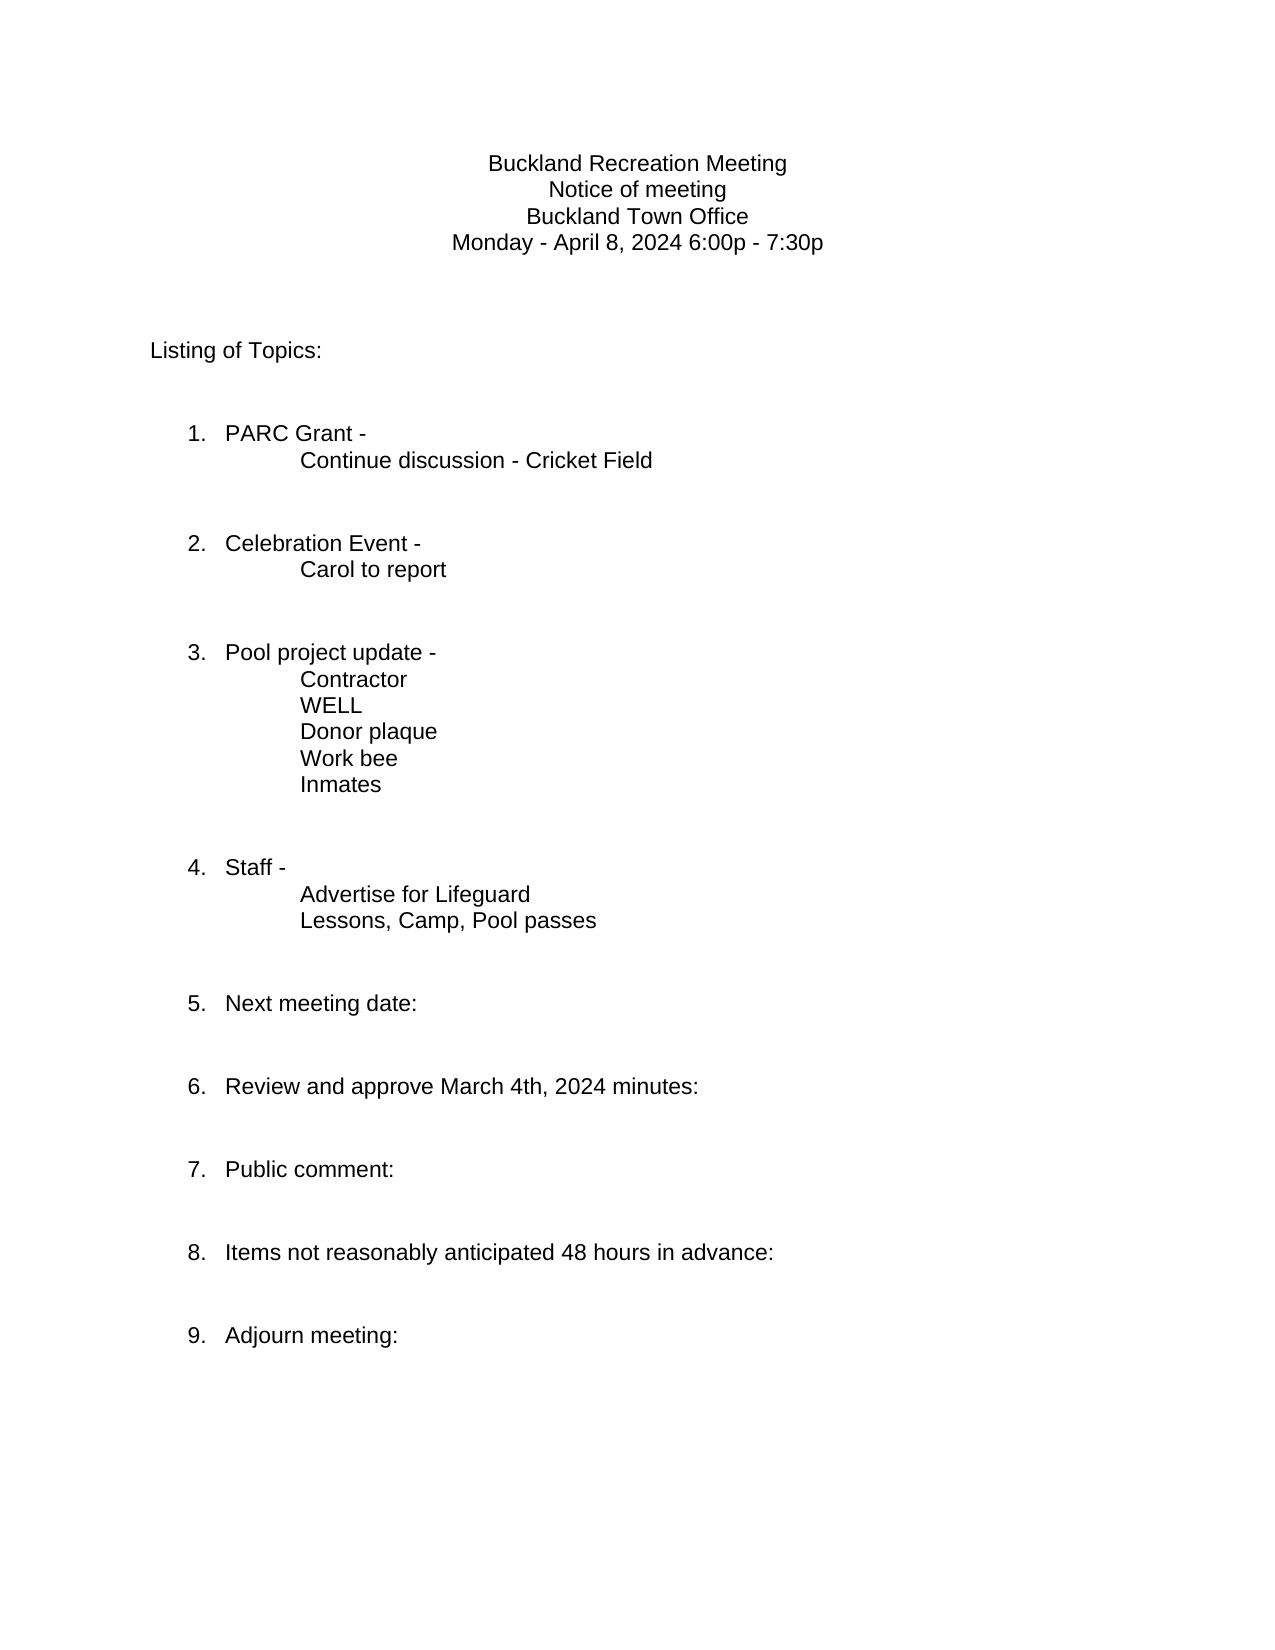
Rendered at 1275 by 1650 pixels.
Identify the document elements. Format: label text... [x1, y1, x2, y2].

list Next meeting date: [187, 990, 1125, 1016]
text Continue discussion - Cricket Field [150, 447, 1125, 473]
text WELL [225, 692, 1125, 718]
list Public comment: [187, 1156, 1125, 1183]
text Carol to report [225, 556, 1125, 582]
text Advertise for Lifeguard [225, 881, 1125, 907]
list Items not reasonably anticipated 48 hours in advance: [187, 1239, 1125, 1266]
text Contractor [225, 666, 1125, 692]
list Review and approve March 4th, 2024 minutes: [187, 1073, 1125, 1099]
text Work bee [225, 745, 1125, 771]
text Lessons, Camp, Pool passes [225, 907, 1125, 933]
text Donor plaque [225, 718, 1125, 745]
list Pool project update - [187, 639, 1125, 666]
text Buckland Town Office [150, 203, 1125, 229]
list Staff - [187, 854, 1125, 881]
text Inmates [225, 771, 1125, 797]
text Monday - April 8, 2024 6:00p - 7:30p [150, 229, 1125, 255]
text Buckland Recreation Meeting [150, 150, 1125, 176]
list PARC Grant - [187, 420, 1125, 447]
list Celebration Event - [187, 530, 1125, 556]
list Adjourn meeting: [187, 1322, 1125, 1349]
text Listing of Topics: [150, 337, 1125, 363]
text Notice of meeting [150, 176, 1125, 203]
